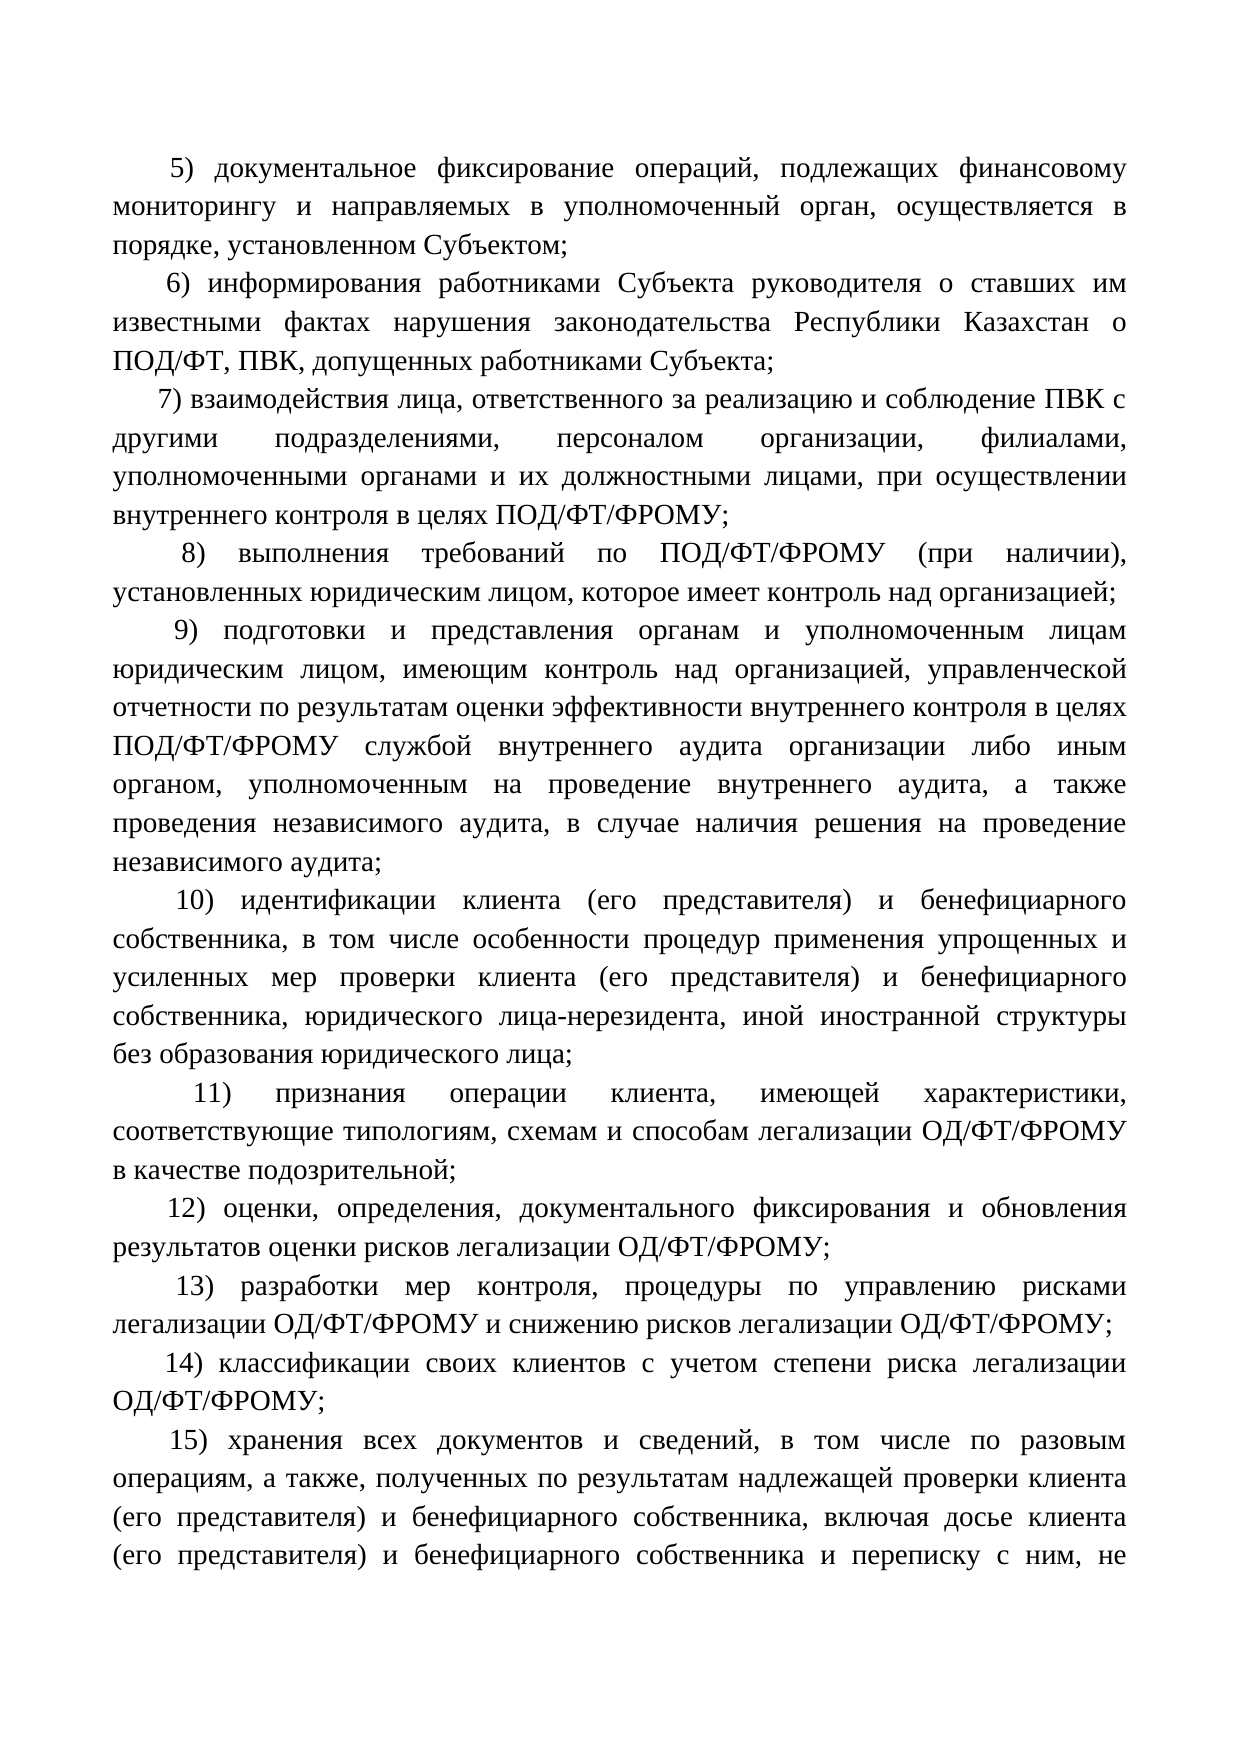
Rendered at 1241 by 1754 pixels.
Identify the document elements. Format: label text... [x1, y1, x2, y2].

text 9) подготовки и представления органам и уполномоченным лицам юридическим лицом, имеющим контроль над организацией, управленческой отчетности по результатам оценки эффективности внутреннего контроля в целях ПОД/ФТ/ФРОМУ службой внутреннего аудита организации либо иным органом, уполномоченным на проведение внутреннего аудита, а также проведения независимого аудита, в случае наличия решения на проведение независимого аудита; [112, 612, 1128, 877]
text 6) информирования работниками Субъекта руководителя о ставших им известными фактах нарушения законодательства Республики Казахстан о ПОД/ФТ, ПВК, допущенных работниками Субъекта; [112, 266, 1128, 376]
text 11) признания операции клиента, имеющей характеристики, соответствующие типологиям, схемам и способам легализации ОД/ФТ/ФРОМУ в качестве подозрительной; [112, 1075, 1128, 1186]
text 12) оценки, определения, документального фиксирования и обновления результатов оценки рисков легализации ОД/ФТ/ФРОМУ; [112, 1191, 1128, 1263]
text 8) выполнения требований по ПОД/ФТ/ФРОМУ (при наличии), установленных юридическим лицом, которое имеет контроль над организацией; [112, 535, 1128, 607]
text 7) взаимодействия лица, ответственного за реализацию и соблюдение ПВК с другими подразделениями, персоналом организации, филиалами, уполномоченными органами и их должностными лицами, при осуществлении внутреннего контроля в целях ПОД/ФТ/ФРОМУ; [112, 381, 1128, 530]
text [112, 1422, 1128, 1571]
text 14) классификации своих клиентов с учетом степени риска легализации ОД/ФТ/ФРОМУ; [112, 1345, 1128, 1417]
text 5) документальное фиксирование операций, подлежащих финансовому мониторингу и направляемых в уполномоченный орган, осуществляется в порядке, установленном Субъектом; [112, 150, 1128, 261]
text 10) идентификации клиента (его представителя) и бенефициарного собственника, в том числе особенности процедур применения упрощенных и усиленных мер проверки клиента (его представителя) и бенефициарного собственника, юридического лица-нерезидента, иной иностранной структуры без образования юридического лица; [112, 882, 1128, 1070]
text 13) разработки мер контроля, процедуры по управлению рисками легализации ОД/ФТ/ФРОМУ и снижению рисков легализации ОД/ФТ/ФРОМУ; [112, 1268, 1128, 1340]
